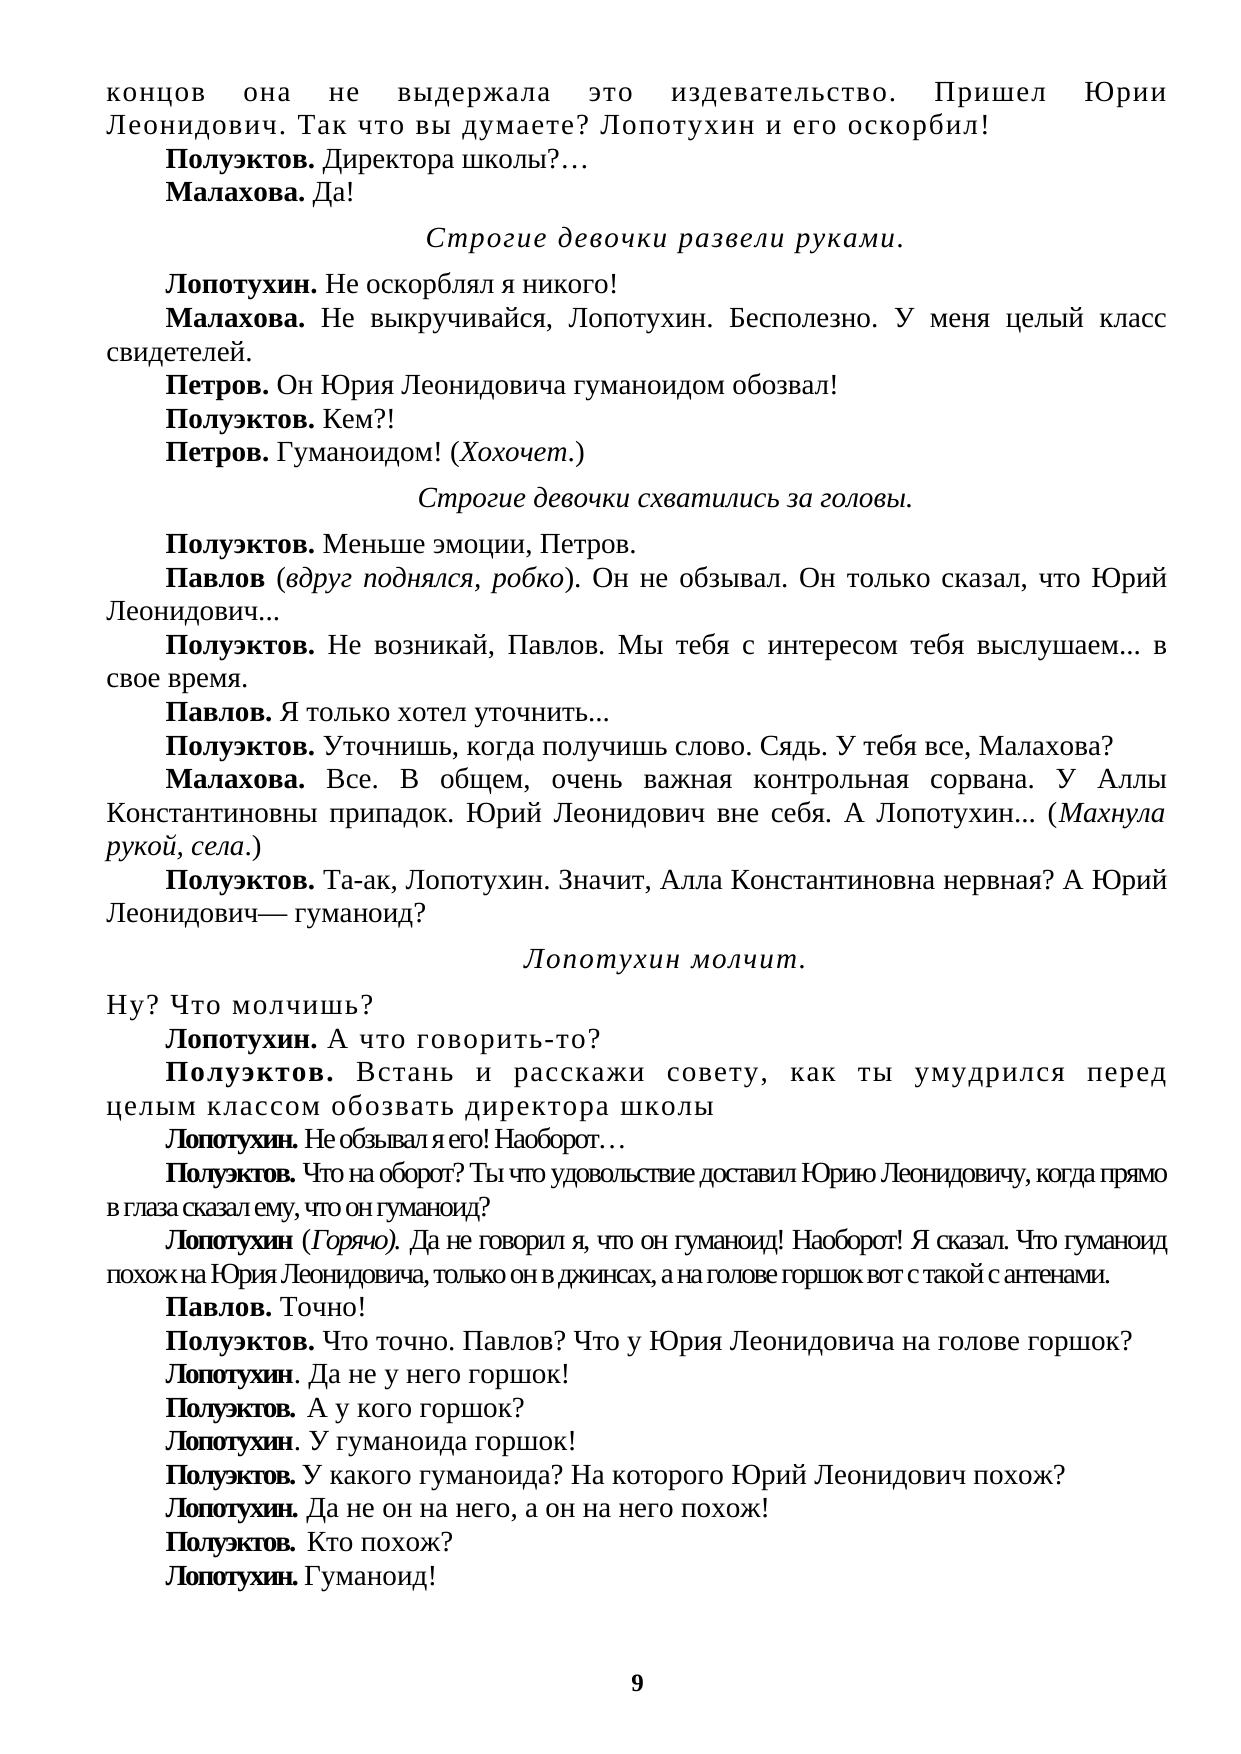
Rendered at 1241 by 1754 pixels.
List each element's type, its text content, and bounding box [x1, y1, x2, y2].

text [106, 74, 1168, 141]
text Полуэктов. Та-ак, Лопотухин. Значит, Алла Константиновна нервная? А Юрий Леонидович— гуманоид? [106, 862, 1168, 929]
text Полуэктов. Уточнишь, когда получишь слово. Сядь. У тебя все, Малахова? [106, 728, 1168, 761]
text Павлов. Я только хотел уточнить... [106, 694, 1168, 728]
text Полуэктов. Что на оборот? Ты что удовольствие доставил Юрию Леонидовичу, когда прямо в глаза сказал ему, что он гуманоид? [106, 1155, 1168, 1222]
text Полуэктов. Кем?! [106, 401, 1168, 434]
text Лопотухин. Гуманоид! [106, 1558, 1168, 1591]
text Лопотухин. У гуманоида горшок! [106, 1423, 1168, 1457]
text Павлов (вдруг поднялся, робко). Он не обзывал. Он только сказал, что Юрий Леонидович... [106, 560, 1168, 627]
text Малахова. Да! [106, 174, 1168, 208]
text Лопотухин (Горячо). Да не говорил я, что он гуманоид! Наоборот! Я сказал. Что гуманоид похож на Юрия Леонидовича, только он в джинсах, а на голове горшок вот с такой с антенами. [106, 1222, 1168, 1289]
text Лопотухин. Да не он на него, а он на него похож! [106, 1491, 1168, 1524]
text Строгие девочки схватились за головы. [106, 480, 1168, 514]
text Лопотухин молчит. [106, 941, 1168, 975]
text Строгие девочки развели руками. [106, 221, 1168, 254]
text Полуэктов. А у кого горшок? [106, 1390, 1168, 1423]
text Полуэктов. Директора школы?… [106, 141, 1168, 174]
text Полуэктов. Меньше эмоции, Петров. [106, 526, 1168, 560]
text Петров. Он Юрия Леонидовича гуманоидом обозвал! [106, 367, 1168, 401]
text Лопотухин. Не обзывал я его! Наоборот… [106, 1122, 1168, 1155]
text Павлов. Точно! [106, 1289, 1168, 1323]
text Полуэктов. Кто похож? [106, 1524, 1168, 1558]
text Лопотухин. Не оскорблял я никого! [106, 267, 1168, 300]
text Ну? Что молчишь? [106, 987, 1168, 1021]
text Полуэктов. Встань и расскажи совету, как ты умудрился перед целым классом обозвать директора школы [106, 1054, 1168, 1122]
text Полуэктов. У какого гуманоида? На которого Юрий Леонидович похож? [106, 1457, 1168, 1491]
text Полуэктов. Что точно. Павлов? Что у Юрия Леонидовича на голове горшок? [106, 1323, 1168, 1356]
text Малахова. Все. В общем, очень важная контрольная сорвана. У Аллы Константиновны припадок. Юрий Леонидович вне себя. А Лопотухин... (Махнула рукой, села.) [106, 761, 1168, 862]
text Полуэктов. Не возникай, Павлов. Мы тебя с интересом тебя выслушаем... в свое время. [106, 627, 1168, 694]
text Петров. Гуманоидом! (Хохочет.) [106, 434, 1168, 468]
text Малахова. Не выкручивайся, Лопотухин. Бесполезно. У меня целый класс свидетелей. [106, 300, 1168, 367]
text Лопотухин. Да не у него горшок! [106, 1356, 1168, 1390]
text Лопотухин. А что говорить-то? [106, 1021, 1168, 1054]
